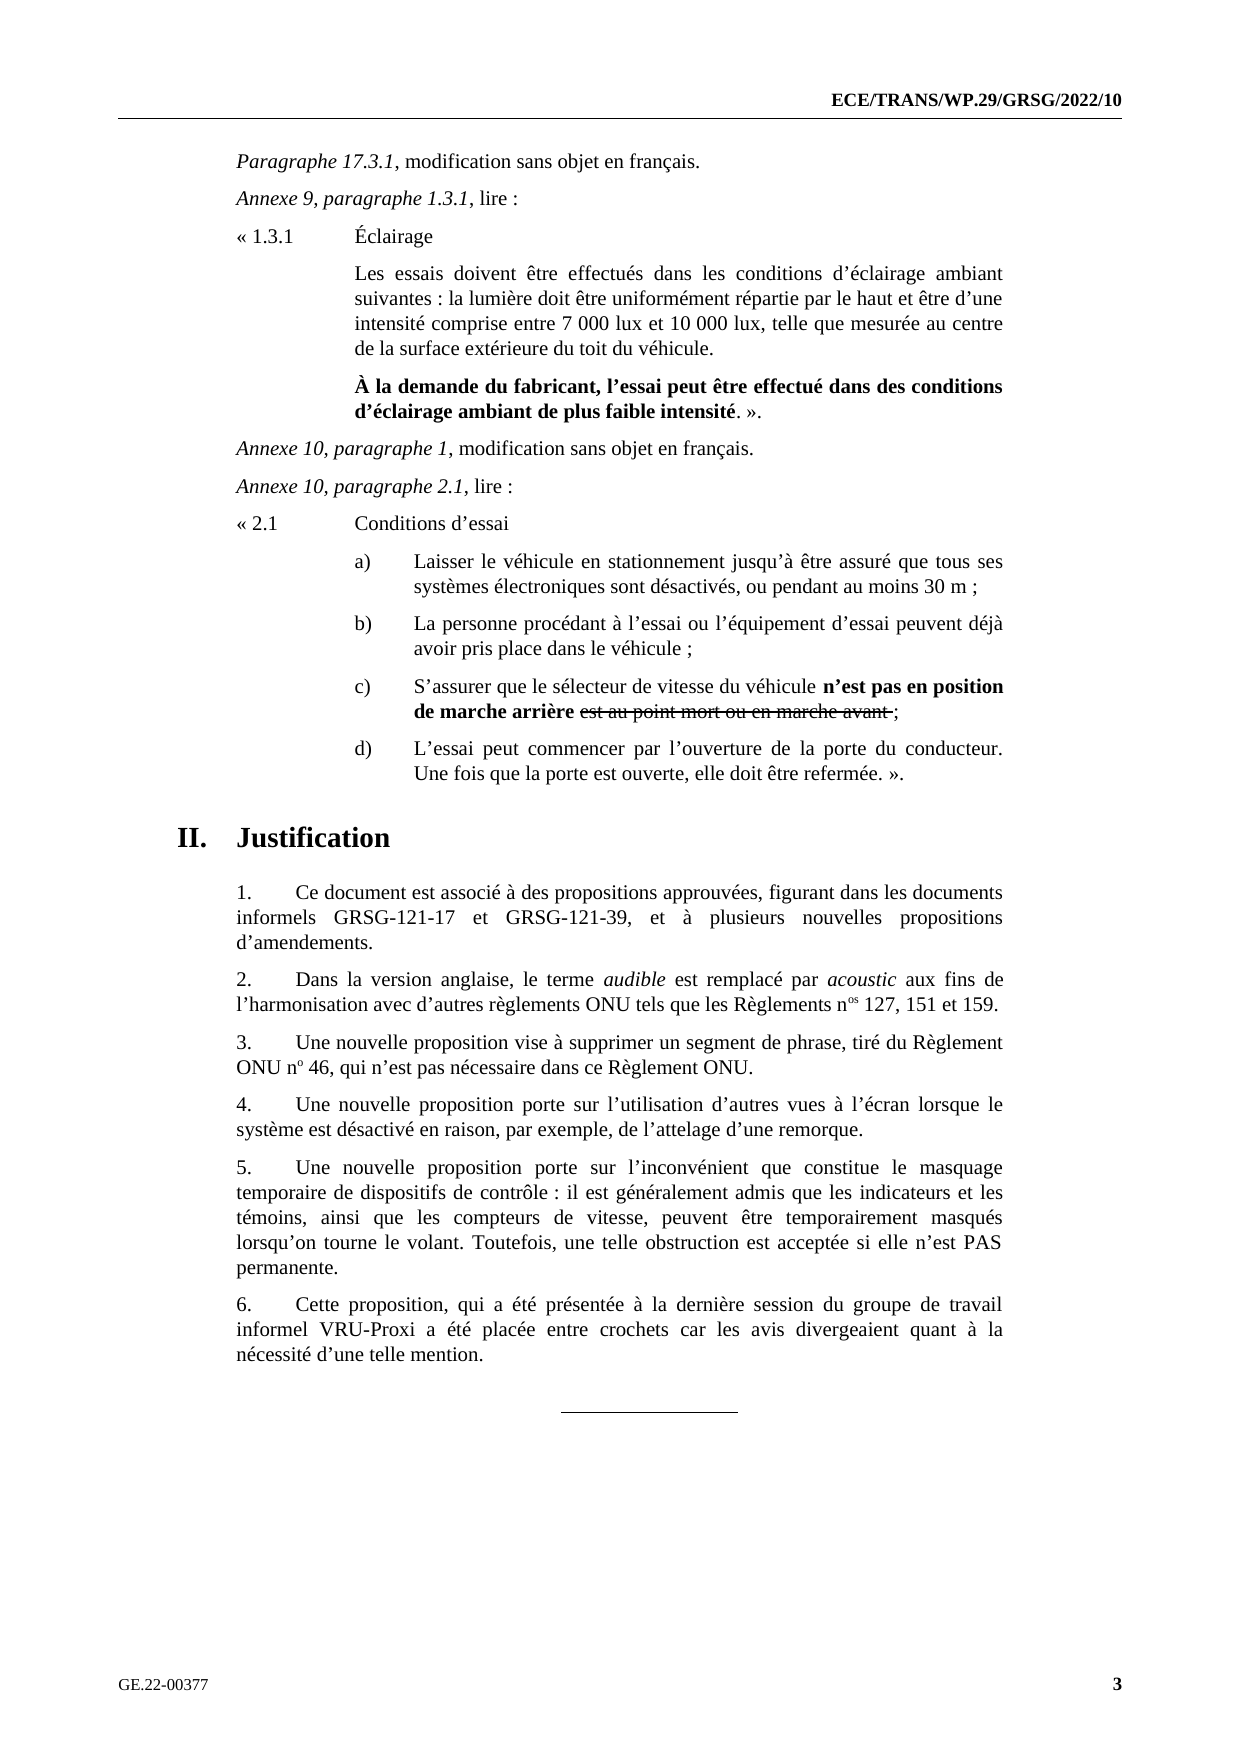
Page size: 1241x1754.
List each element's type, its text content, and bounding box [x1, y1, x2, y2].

text 1. Ce document est associé à des propositions approuvées, figurant dans les documents informels GRSG-121-17 et GRSG-121-39, et à plusieurs nouvelles propositions d’amendements. [236, 879, 1004, 954]
text 5. Une nouvelle proposition porte sur l’inconvénient que constitue le masquage temporaire de dispositifs de contrôle : il est généralement admis que les indicateurs et les témoins, ainsi que les compteurs de vitesse, peuvent être temporairement masqués lorsqu’on tourne le volant. Toutefois, une telle obstruction est acceptée si elle n’est PAS permanente. [236, 1154, 1004, 1279]
text Paragraphe 17.3.1, modification sans objet en français. [236, 148, 1004, 173]
text c) S’assurer que le sélecteur de vitesse du véhicule n’est pas en position de marche arrière est au point mort ou en marche avant ; [354, 673, 1004, 723]
text « 1.3.1 Éclairage [236, 223, 1004, 248]
text « 2.1 Conditions d’essai [236, 510, 1004, 535]
text II. Justification [118, 823, 1004, 854]
text 2. Dans la version anglaise, le terme audible est remplacé par acoustic aux fins de l’harmonisation avec d’autres règlements ONU tels que les Règlements nos 127, 151 et 159. [236, 966, 1004, 1016]
text Annexe 10, paragraphe 2.1, lire : [236, 473, 1004, 498]
text 6. Cette proposition, qui a été présentée à la dernière session du groupe de travail informel VRU-Proxi a été placée entre crochets car les avis divergeaient quant à la nécessité d’une telle mention. [236, 1291, 1004, 1366]
text Annexe 9, paragraphe 1.3.1, lire : [236, 185, 1004, 210]
text 4. Une nouvelle proposition porte sur l’utilisation d’autres vues à l’écran lorsque le système est désactivé en raison, par exemple, de l’attelage d’une remorque. [236, 1091, 1004, 1141]
text 3. Une nouvelle proposition vise à supprimer un segment de phrase, tiré du Règlement ONU no 46, qui n’est pas nécessaire dans ce Règlement ONU. [236, 1029, 1004, 1079]
text d) L’essai peut commencer par l’ouverture de la porte du conducteur. Une fois que la porte est ouverte, elle doit être refermée. ». [354, 735, 1004, 785]
text Les essais doivent être effectués dans les conditions d’éclairage ambiant suivantes : la lumière doit être uniformément répartie par le haut et être d’une intensité comprise entre 7 000 lux et 10 000 lux, telle que mesurée au centre de la surface extérieure du toit du véhicule. [354, 260, 1004, 360]
text a) Laisser le véhicule en stationnement jusqu’à être assuré que tous ses systèmes électroniques sont désactivés, ou pendant au moins 30 m ; [354, 548, 1004, 598]
text b) La personne procédant à l’essai ou l’équipement d’essai peuvent déjà avoir pris place dans le véhicule ; [354, 610, 1004, 660]
text Annexe 10, paragraphe 1, modification sans objet en français. [236, 435, 1004, 460]
text À la demande du fabricant, l’essai peut être effectué dans des conditions d’éclairage ambiant de plus faible intensité. ». [354, 373, 1004, 423]
